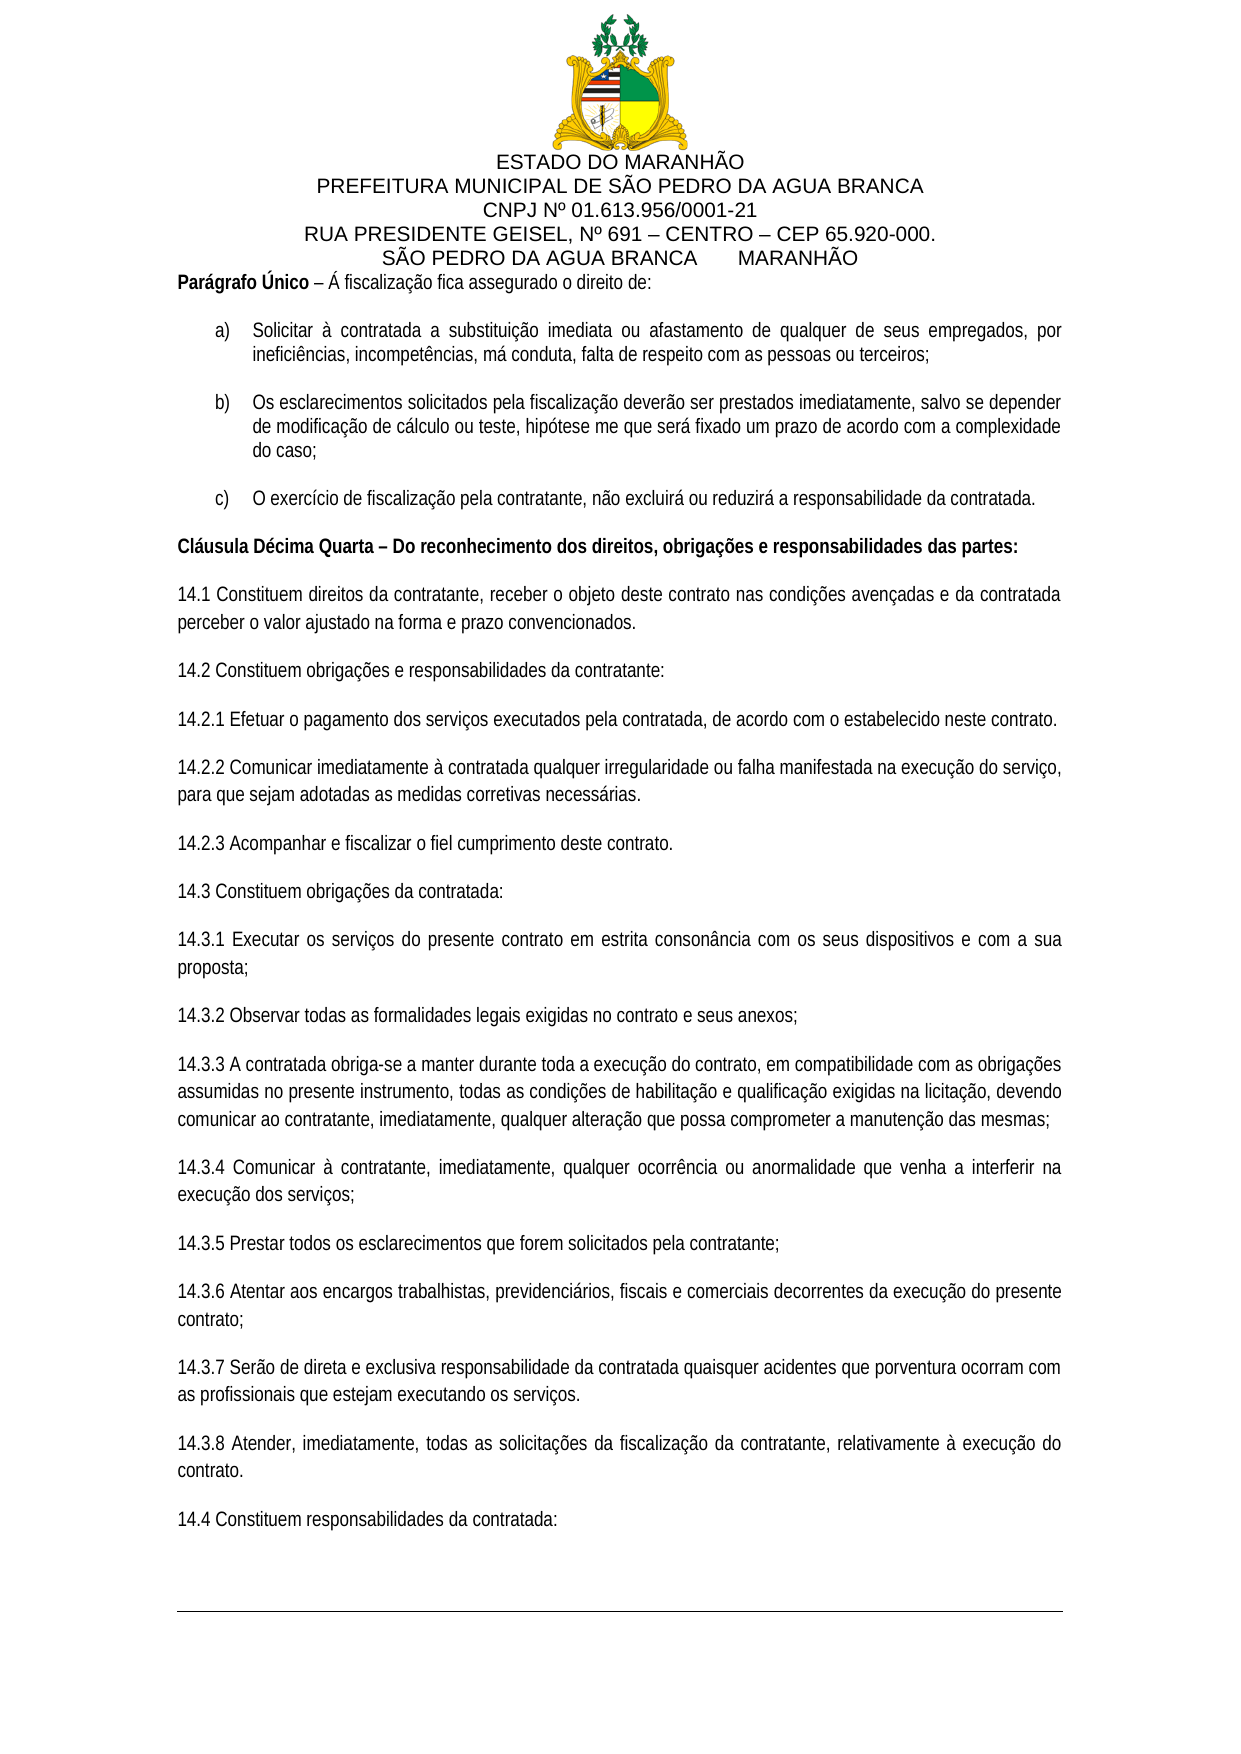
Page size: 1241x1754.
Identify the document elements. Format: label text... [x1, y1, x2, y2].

text 14.1 Constituem direitos da contratante, receber o objeto deste contrato nas condições avençadas e da contratada perceber o valor ajustado na forma e prazo convencionados. [177, 582, 1063, 634]
text 14.3.5 Prestar todos os esclarecimentos que forem solicitados pela contratante; [177, 1231, 1063, 1254]
text 14.3.1 Executar os serviços do presente contrato em estrita consonância com os seus dispositivos e com a sua proposta; [177, 927, 1063, 979]
text 14.2 Constituem obrigações e responsabilidades da contratante: [177, 658, 1063, 682]
text 14.2.2 Comunicar imediatamente à contratada qualquer irregularidade ou falha manifestada na execução do serviço, para que sejam adotadas as medidas corretivas necessárias. [177, 755, 1063, 806]
text 14.3.7 Serão de direta e exclusiva responsabilidade da contratada quaisquer acidentes que porventura ocorram com as profissionais que estejam executando os serviços. [177, 1355, 1063, 1406]
text 14.2.1 Efetuar o pagamento dos serviços executados pela contratada, de acordo com o estabelecido neste contrato. [177, 706, 1063, 730]
text 14.3.3 A contratada obriga-se a manter durante toda a execução do contrato, em compatibilidade com as obrigações assumidas no presente instrumento, todas as condições de habilitação e qualificação exigidas na licitação, devendo comunicar ao contratante, imediatamente, qualquer alteração que possa comprometer a manutenção das mesmas; [177, 1051, 1063, 1130]
text 14.3.6 Atentar aos encargos trabalhistas, previdenciários, fiscais e comerciais decorrentes da execução do presente contrato; [177, 1279, 1063, 1330]
text 14.3.2 Observar todas as formalidades legais exigidas no contrato e seus anexos; [177, 1003, 1063, 1027]
list Os esclarecimentos solicitados pela fiscalização deverão ser prestados imediatamente, salvo se depender de modificação de cálculo ou teste, hipótese me que será fixado um prazo de acordo com a complexidade do caso; [215, 390, 1063, 462]
text 14.2.3 Acompanhar e fiscalizar o fiel cumprimento deste contrato. [177, 831, 1063, 854]
text 14.3 Constituem obrigações da contratada: [177, 879, 1063, 903]
list Solicitar à contratada a substituição imediata ou afastamento de qualquer de seus empregados, por ineficiências, incompetências, má conduta, falta de respeito com as pessoas ou terceiros; [215, 318, 1063, 366]
list O exercício de fiscalização pela contratante, não excluirá ou reduzirá a responsabilidade da contratada. [215, 486, 1063, 510]
text 14.4 Constituem responsabilidades da contratada: [177, 1506, 1063, 1530]
picture [552, 14, 688, 151]
text Cláusula Décima Quarta – Do reconhecimento dos direitos, obrigações e responsabilidades das partes: [177, 534, 1063, 558]
text 14.3.4 Comunicar à contratante, imediatamente, qualquer ocorrência ou anormalidade que venha a interferir na execução dos serviços; [177, 1155, 1063, 1206]
text Parágrafo Único – Á fiscalização fica assegurado o direito de: [177, 270, 1063, 294]
text 14.3.8 Atender, imediatamente, todas as solicitações da fiscalização da contratante, relativamente à execução do contrato. [177, 1431, 1063, 1482]
